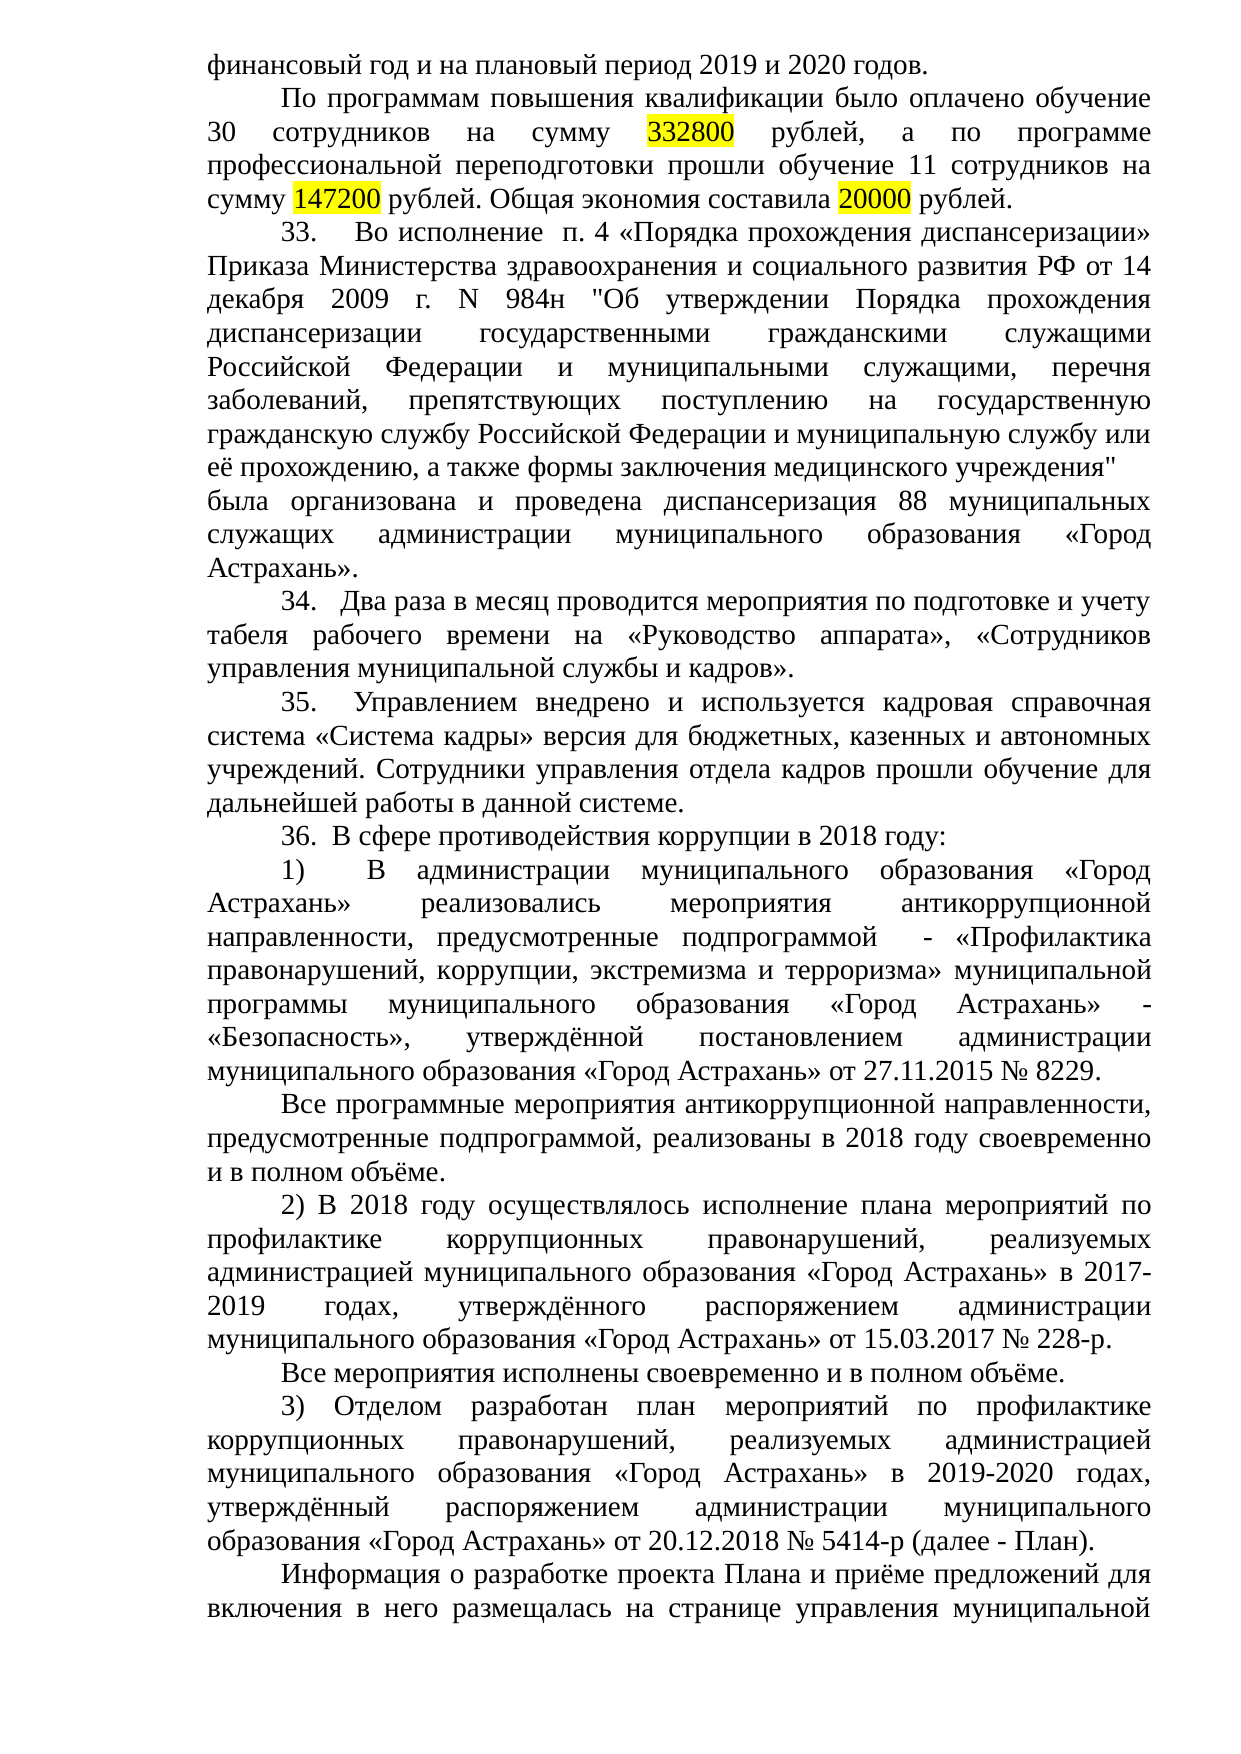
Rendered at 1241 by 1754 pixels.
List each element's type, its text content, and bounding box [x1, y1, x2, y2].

text Все мероприятия исполнены своевременно и в полном объёме. [207, 1355, 1152, 1388]
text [207, 1556, 1152, 1623]
text Все программные мероприятия антикоррупционной направленности, предусмотренные подпрограммой, реализованы в 2018 году своевременно и в полном объёме. [207, 1087, 1152, 1187]
text По программам повышения квалификации было оплачено обучение 30 сотрудников на сумму 332800 рублей, а по программе профессиональной переподготовки прошли обучение 11 сотрудников на сумму 147200 рублей. Общая экономия составила 20000 рублей. [207, 80, 1152, 214]
text была организована и проведена диспансеризация 88 муниципальных служащих администрации муниципального образования «Город Астрахань». [207, 483, 1152, 583]
text 34. Два раза в месяц проводится мероприятия по подготовке и учету табеля рабочего времени на «Руководство аппарата», «Сотрудников управления муниципальной службы и кадров». [207, 583, 1152, 684]
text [207, 47, 1152, 80]
text 3) Отделом разработан план мероприятий по профилактике коррупционных правонарушений, реализуемых администрацией муниципального образования «Город Астрахань» в 2019-2020 годах, утверждённый распоряжением администрации муниципального образования «Город Астрахань» от 20.12.2018 № 5414-р (далее - План). [207, 1388, 1152, 1556]
text 2) В 2018 году осуществлялось исполнение плана мероприятий по профилактике коррупционных правонарушений, реализуемых администрацией муниципального образования «Город Астрахань» в 2017-2019 годах, утверждённого распоряжением администрации муниципального образования «Город Астрахань» от 15.03.2017 № 228-р. [207, 1187, 1152, 1355]
text 1) В администрации муниципального образования «Город Астрахань» реализовались мероприятия антикоррупционной направленности, предусмотренные подпрограммой - «Профилактика правонарушений, коррупции, экстремизма и терроризма» муниципальной программы муниципального образования «Город Астрахань» - «Безопасность», утверждённой постановлением администрации муниципального образования «Город Астрахань» от 27.11.2015 № 8229. [207, 852, 1152, 1087]
text 35. Управлением внедрено и используется кадровая справочная система «Система кадры» версия для бюджетных, казенных и автономных учреждений. Сотрудники управления отдела кадров прошли обучение для дальнейшей работы в данной системе. [207, 684, 1152, 818]
text 33. Во исполнение п. 4 «Порядка прохождения диспансеризации» Приказа Министерства здравоохранения и социального развития РФ от 14 декабря 2009 г. N 984н "Об утверждении Порядка прохождения диспансеризации государственными гражданскими служащими Российской Федерации и муниципальными служащими, перечня заболеваний, препятствующих поступлению на государственную гражданскую службу Российской Федерации и муниципальную службу или её прохождению, а также формы заключения медицинского учреждения" [207, 214, 1152, 483]
text 36. В сфере противодействия коррупции в 2018 году: [207, 818, 1152, 852]
